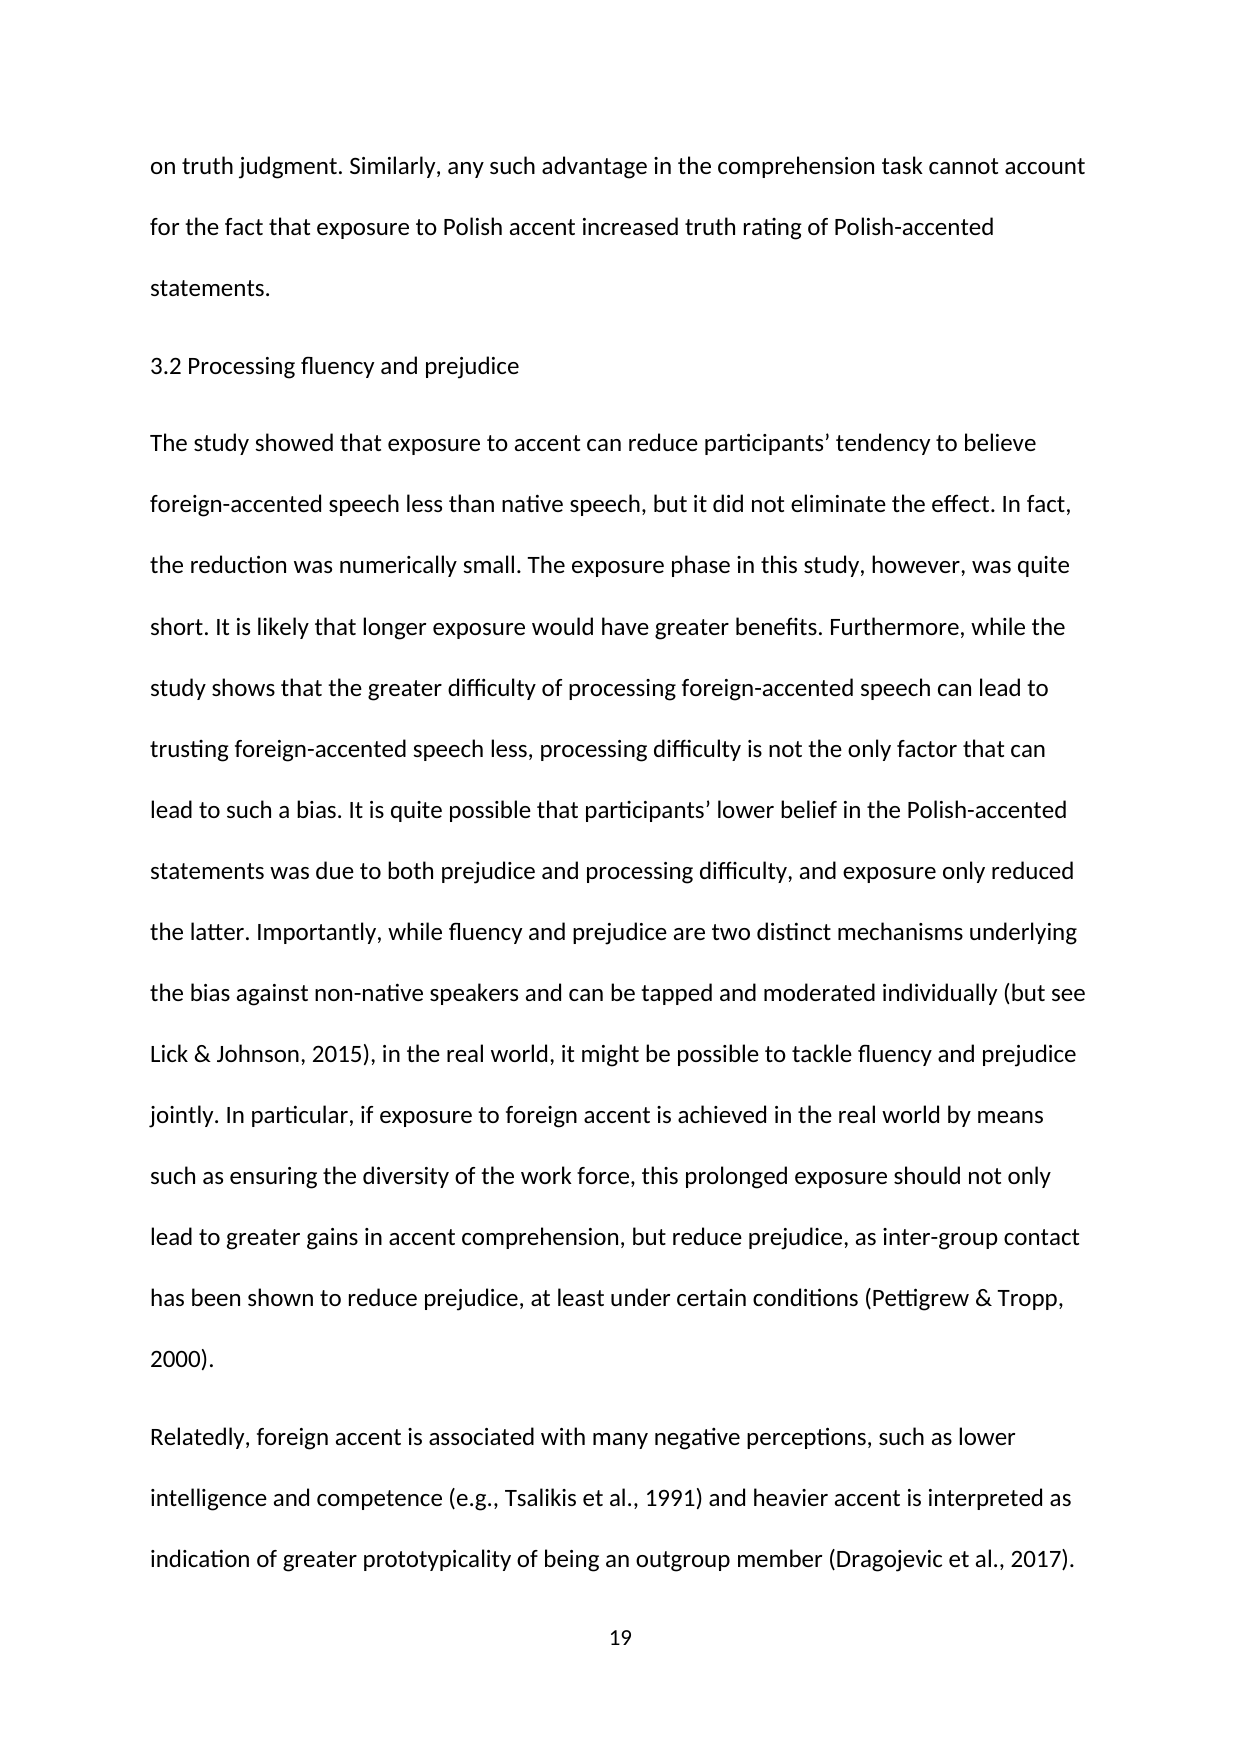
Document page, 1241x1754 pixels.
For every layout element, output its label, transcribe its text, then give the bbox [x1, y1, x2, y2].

text The study showed that exposure to accent can reduce participants’ tendency to believe foreign-accented speech less than native speech, but it did not eliminate the effect. In fact, the reduction was numerically small. The exposure phase in this study, however, was quite short. It is likely that longer exposure would have greater benefits. Furthermore, while the study shows that the greater difficulty of processing foreign-accented speech can lead to trusting foreign-accented speech less, processing difficulty is not the only factor that can lead to such a bias. It is quite possible that participants’ lower belief in the Polish-accented statements was due to both prejudice and processing difficulty, and exposure only reduced the latter. Importantly, while fluency and prejudice are two distinct mechanisms underlying the bias against non-native speakers and can be tapped and moderated individually (but see Lick & Johnson, 2015), in the real world, it might be possible to tackle fluency and prejudice jointly. In particular, if exposure to foreign accent is achieved in the real world by means such as ensuring the diversity of the work force, this prolonged exposure should not only lead to greater gains in accent comprehension, but reduce prejudice, as inter-group contact has been shown to reduce prejudice, at least under certain conditions (Pettigrew & Tropp, 2000). [150, 427, 1090, 1374]
text 3.2 Processing fluency and prejudice [150, 350, 1090, 380]
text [150, 1421, 1090, 1573]
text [150, 150, 1090, 303]
